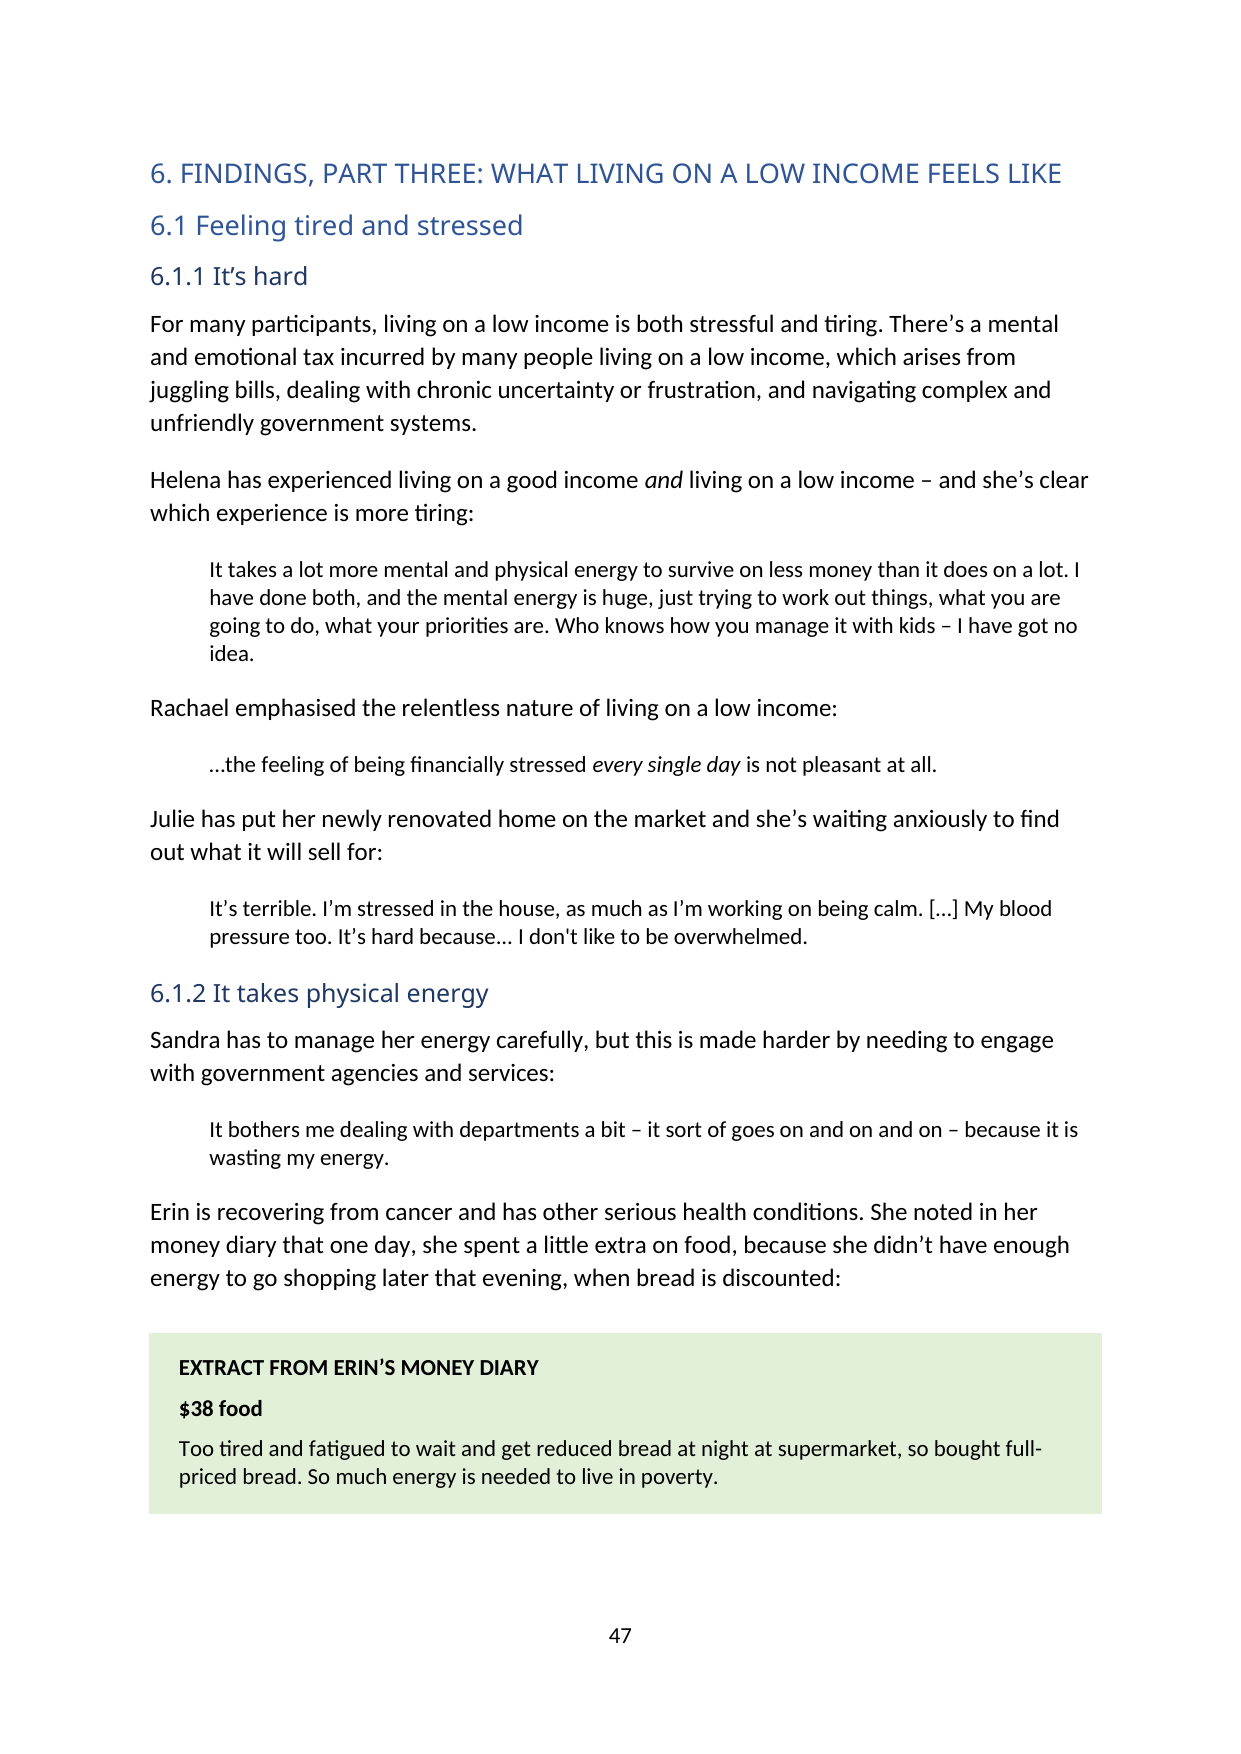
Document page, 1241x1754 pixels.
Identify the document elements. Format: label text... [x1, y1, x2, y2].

subtitle 6.1.1 It’s hard [150, 259, 1090, 293]
text It bothers me dealing with departments a bit – it sort of goes on and on and on – because it is wasting my energy. [209, 1116, 1090, 1172]
text Sandra has to manage her energy carefully, but this is made harder by needing to engage with government agencies and services: [150, 1025, 1090, 1088]
text For many participants, living on a low income is both stressful and tiring. There’s a mental and emotional tax incurred by many people living on a low income, which arises from juggling bills, dealing with chronic uncertainty or frustration, and navigating complex and unfriendly government systems. [150, 308, 1090, 437]
text It’s terrible. I’m stressed in the house, as much as I’m working on being calm. […] My blood pressure too. It’s hard because... I don't like to be overwhelmed. [209, 894, 1090, 950]
subtitle 6.1 Feeling tired and stressed [150, 206, 1090, 243]
text …the feeling of being financially stressed every single day is not pleasant at all. [209, 751, 1090, 778]
text Helena has experienced living on a good income and living on a low income – and she’s clear which experience is more tiring: [150, 465, 1090, 528]
text Julie has put her newly renovated home on the market and she’s waiting anxiously to find out what it will sell for: [150, 803, 1090, 867]
text It takes a lot more mental and physical energy to survive on less money than it does on a lot. I have done both, and the mental energy is huge, just trying to work out things, what you are going to do, what your priorities are. Who knows how you manage it with kids – I have got no idea. [209, 556, 1090, 668]
subtitle 6.1.2 It takes physical energy [150, 975, 1090, 1009]
text Rachael emphasised the relentless nature of living on a low income: [150, 693, 1090, 723]
text Erin is recovering from cancer and has other serious health conditions. She noted in her money diary that one day, she spent a little extra on food, because she didn’t have enough energy to go shopping later that evening, when bread is discounted: [150, 1197, 1090, 1293]
subtitle 6. FINDINGS, PART THREE: WHAT LIVING ON A LOW INCOME FEELS LIKE [150, 154, 1090, 191]
